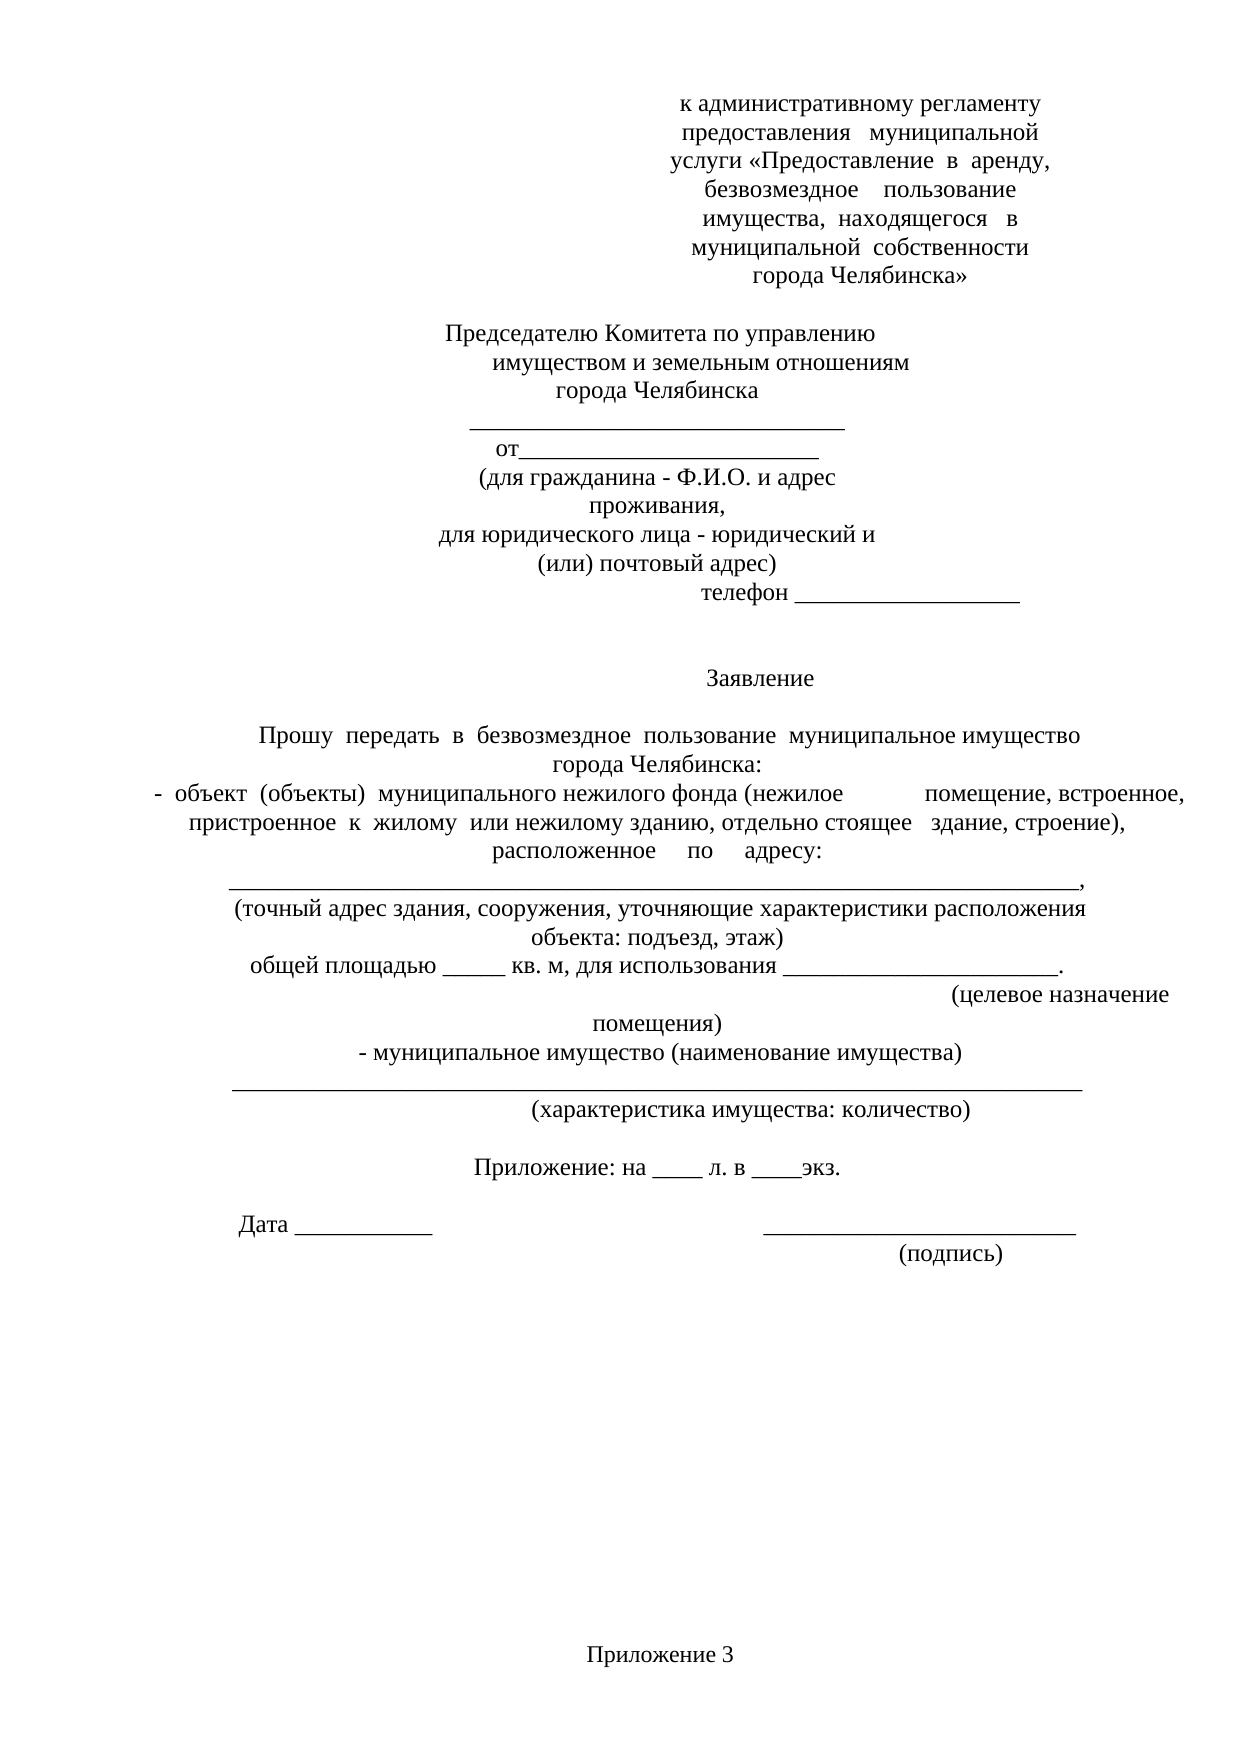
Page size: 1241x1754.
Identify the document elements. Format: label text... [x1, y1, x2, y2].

text города Челябинска» [118, 260, 1196, 289]
text (точный адрес здания, сооружения, уточняющие характеристики расположения объекта: подъезд, этаж) [118, 893, 1196, 950]
text ____________________________________________________________________, [118, 864, 1196, 893]
text (или) почтовый адрес) [118, 548, 1196, 577]
text Председателю Комитета по управлению [118, 318, 1196, 347]
text Дата ___________ _________________________ [118, 1209, 1196, 1238]
text города Челябинска [118, 375, 1196, 404]
text для юридического лица - юридический и [118, 519, 1196, 548]
text к административному регламенту [118, 88, 1196, 117]
text муниципальной собственности [118, 232, 1196, 260]
text телефон __________________ [118, 577, 1196, 605]
text от________________________ [118, 433, 1196, 462]
text услуги «Предоставление в аренду, [118, 145, 1196, 174]
text (характеристика имущества: количество) [118, 1094, 1196, 1123]
text общей площадью _____ кв. м, для использования ______________________. [118, 950, 1196, 979]
text Прошу передать в безвозмездное пользование муниципальное имущество [118, 720, 1196, 749]
text (целевое назначение помещения) [118, 979, 1196, 1037]
text (для гражданина - Ф.И.О. и адрес [118, 462, 1196, 490]
text Приложение 3 [118, 1640, 1196, 1668]
text ______________________________ [118, 404, 1196, 433]
text города Челябинска: [118, 749, 1196, 778]
text (подпись) [118, 1238, 1196, 1267]
text - объект (объекты) муниципального нежилого фонда (нежилое помещение, встроенное, пристроенное к жилому или нежилому зданию, отдельно стоящее здание, строение), расположенное по адресу: [118, 778, 1196, 864]
text - муниципальное имущество (наименование имущества) [118, 1037, 1196, 1065]
text имуществом и земельным отношениям [118, 347, 1196, 375]
text безвозмездное пользование [118, 174, 1196, 203]
text предоставления муниципальной [118, 117, 1196, 145]
text проживания, [118, 490, 1196, 519]
text ____________________________________________________________________ [118, 1065, 1196, 1094]
text Приложение: на ____ л. в ____экз. [118, 1152, 1196, 1180]
text имущества, находящегося в [118, 203, 1196, 232]
text Заявление [118, 663, 1196, 692]
